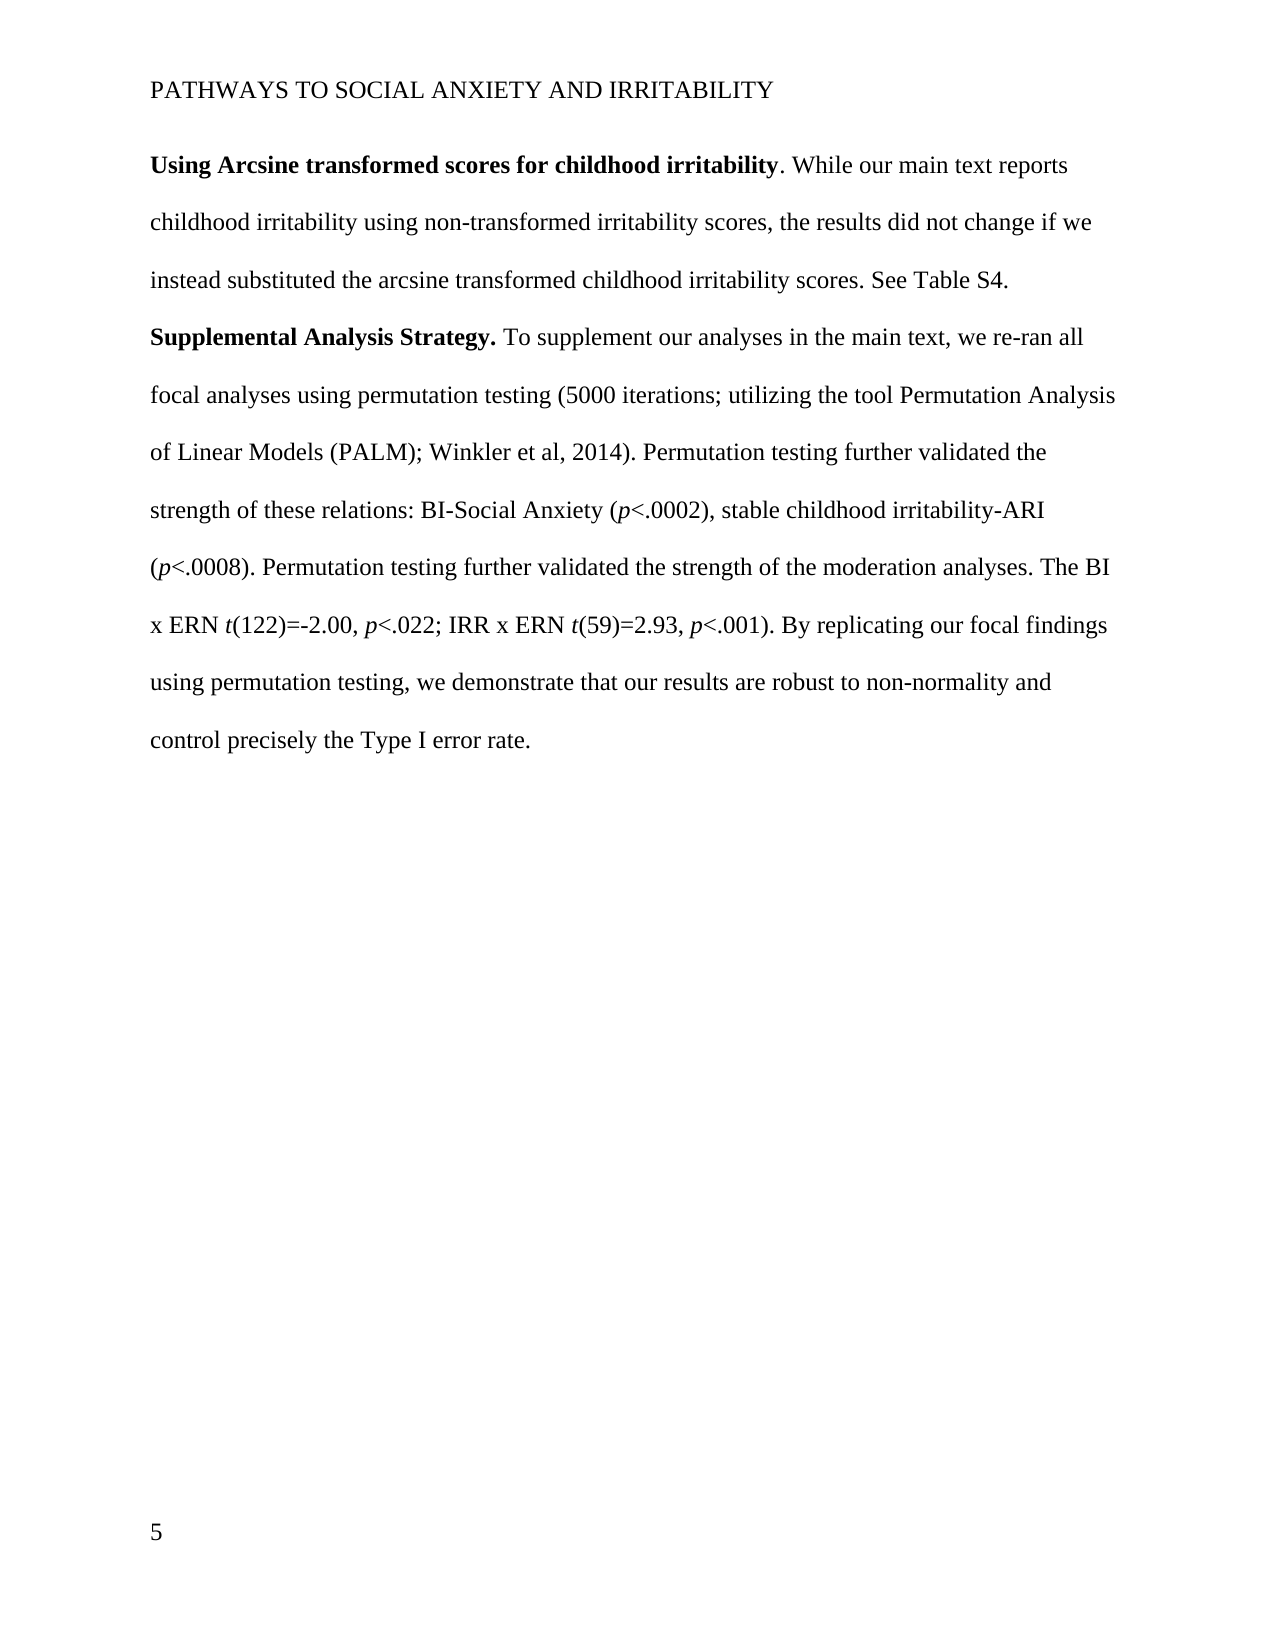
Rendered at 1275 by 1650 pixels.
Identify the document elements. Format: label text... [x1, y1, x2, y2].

text Using Arcsine transformed scores for childhood irritability. While our main text reports childhood irritability using non-transformed irritability scores, the results did not change if we instead substituted the arcsine transformed childhood irritability scores. See Table S4. [150, 150, 1125, 294]
text Supplemental Analysis Strategy. To supplement our analyses in the main text, we re-ran all focal analyses using permutation testing (5000 iterations; utilizing the tool Permutation Analysis of Linear Models (PALM); Winkler et al, 2014). Permutation testing further validated the strength of these relations: BI-Social Anxiety (p<.0002), stable childhood irritability-ARI (p<.0008). Permutation testing further validated the strength of the moderation analyses. The BI x ERN t(122)=-2.00, p<.022; IRR x ERN t(59)=2.93, p<.001). By replicating our focal findings using permutation testing, we demonstrate that our results are robust to non-normality and control precisely the Type I error rate. [150, 322, 1125, 754]
